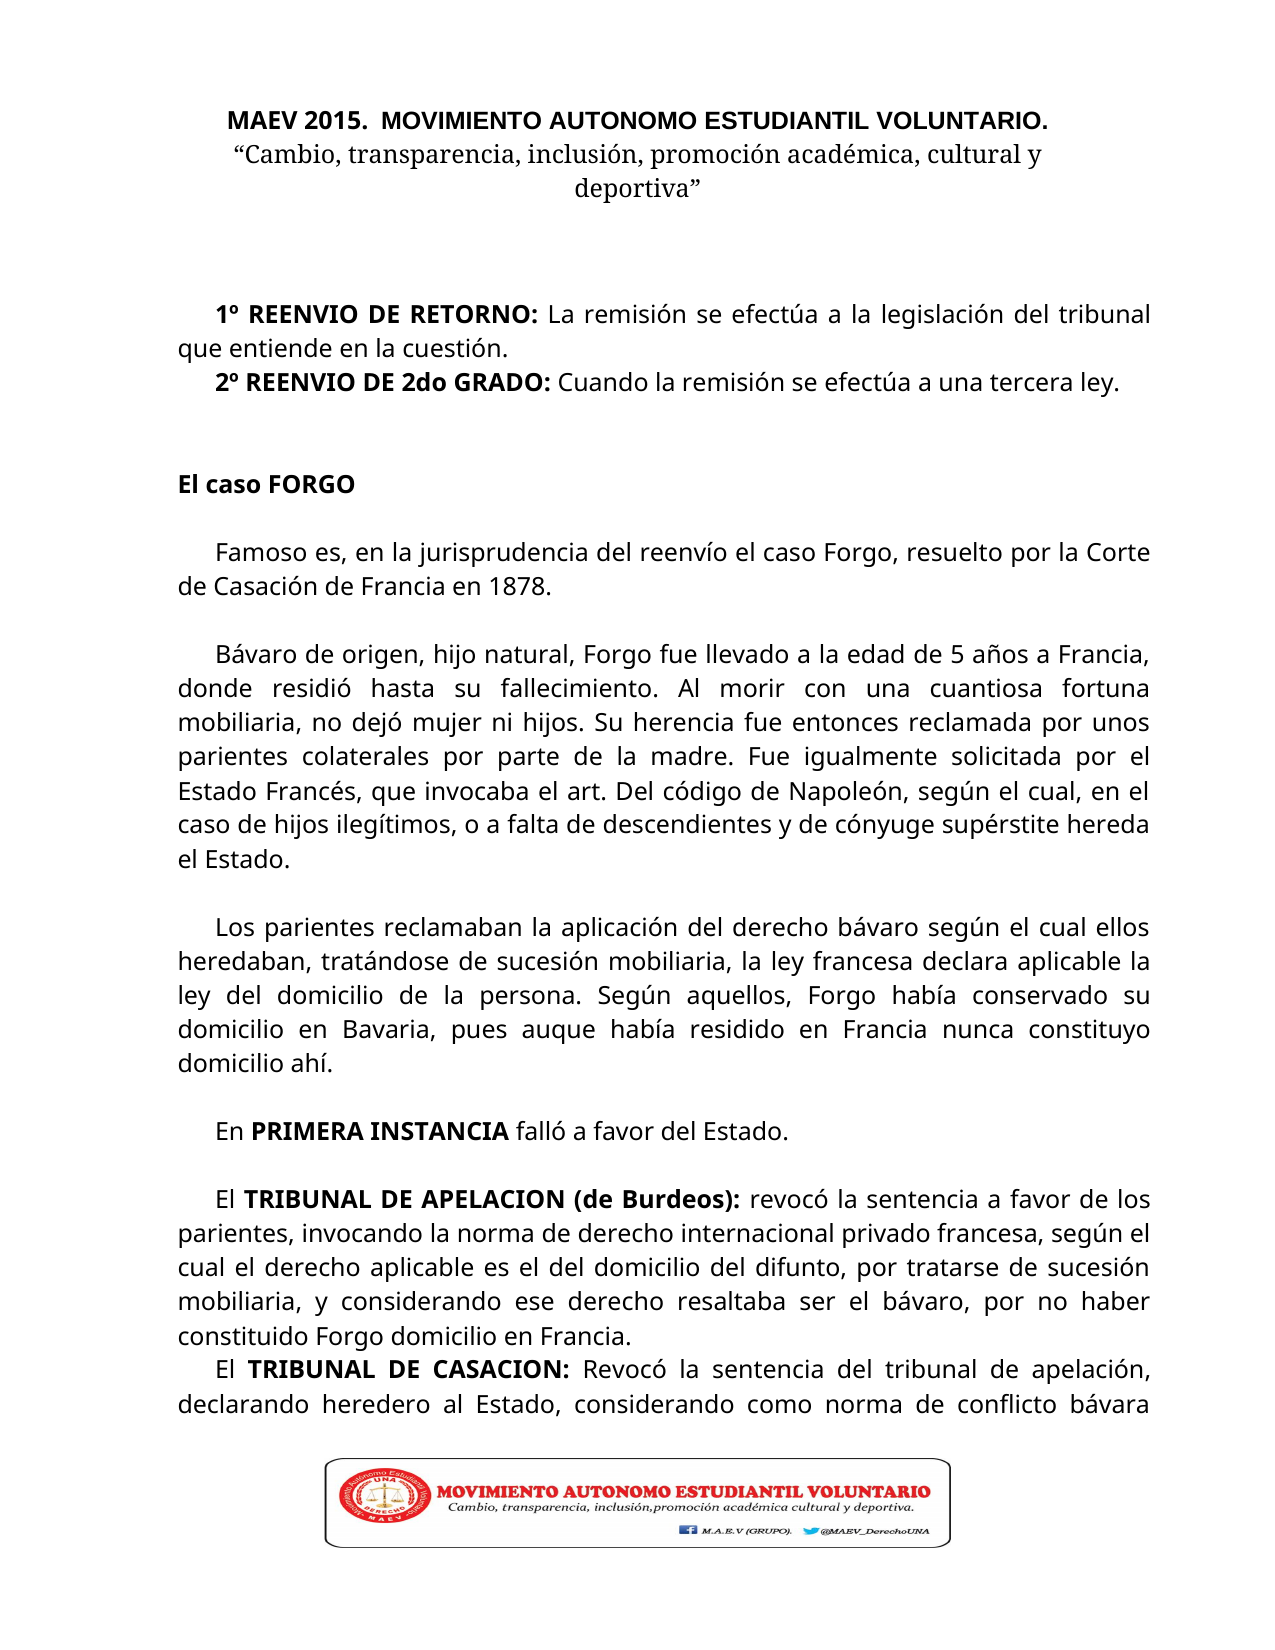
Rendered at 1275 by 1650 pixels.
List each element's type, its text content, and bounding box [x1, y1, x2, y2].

text Bávaro de origen, hijo natural, Forgo fue llevado a la edad de 5 años a Francia, donde residió hasta su fallecimiento. Al morir con una cuantiosa fortuna mobiliaria, no dejó mujer ni hijos. Su herencia fue entonces reclamada por unos parientes colaterales por parte de la madre. Fue igualmente solicitada por el Estado Francés, que invocaba el art. Del código de Napoleón, según el cual, en el caso de hijos ilegítimos, o a falta de descendientes y de cónyuge supérstite hereda el Estado. [177, 637, 1152, 875]
text En PRIMERA INSTANCIA falló a favor del Estado. [177, 1114, 1152, 1148]
text Los parientes reclamaban la aplicación del derecho bávaro según el cual ellos heredaban, tratándose de sucesión mobiliaria, la ley francesa declara aplicable la ley del domicilio de la persona. Según aquellos, Forgo había conservado su domicilio en Bavaria, pues auque había residido en Francia nunca constituyo domicilio ahí. [177, 909, 1152, 1080]
text Famoso es, en la jurisprudencia del reenvío el caso Forgo, resuelto por de Casación de Francia en 1878. [177, 535, 1152, 603]
text 2º REENVIO DE 2do GRADO: Cuando la remisión se efectúa a una tercera ley. [177, 364, 1152, 398]
text El caso FORGO [177, 467, 1152, 501]
text 1º REENVIO DE RETORNO: La remisión se efectúa a la legislación del tribunal que entiende en la cuestión. [177, 296, 1152, 364]
text El TRIBUNAL DE APELACION (de Burdeos): revocó la sentencia a favor de los parientes, invocando la norma de derecho internacional privado francesa, según el cual el derecho aplicable es el del domicilio del difunto, por tratarse de sucesión mobiliaria, y considerando ese derecho resaltaba ser el bávaro, por no haber constituido Forgo domicilio en Francia. [177, 1182, 1152, 1352]
picture [324, 1458, 951, 1548]
